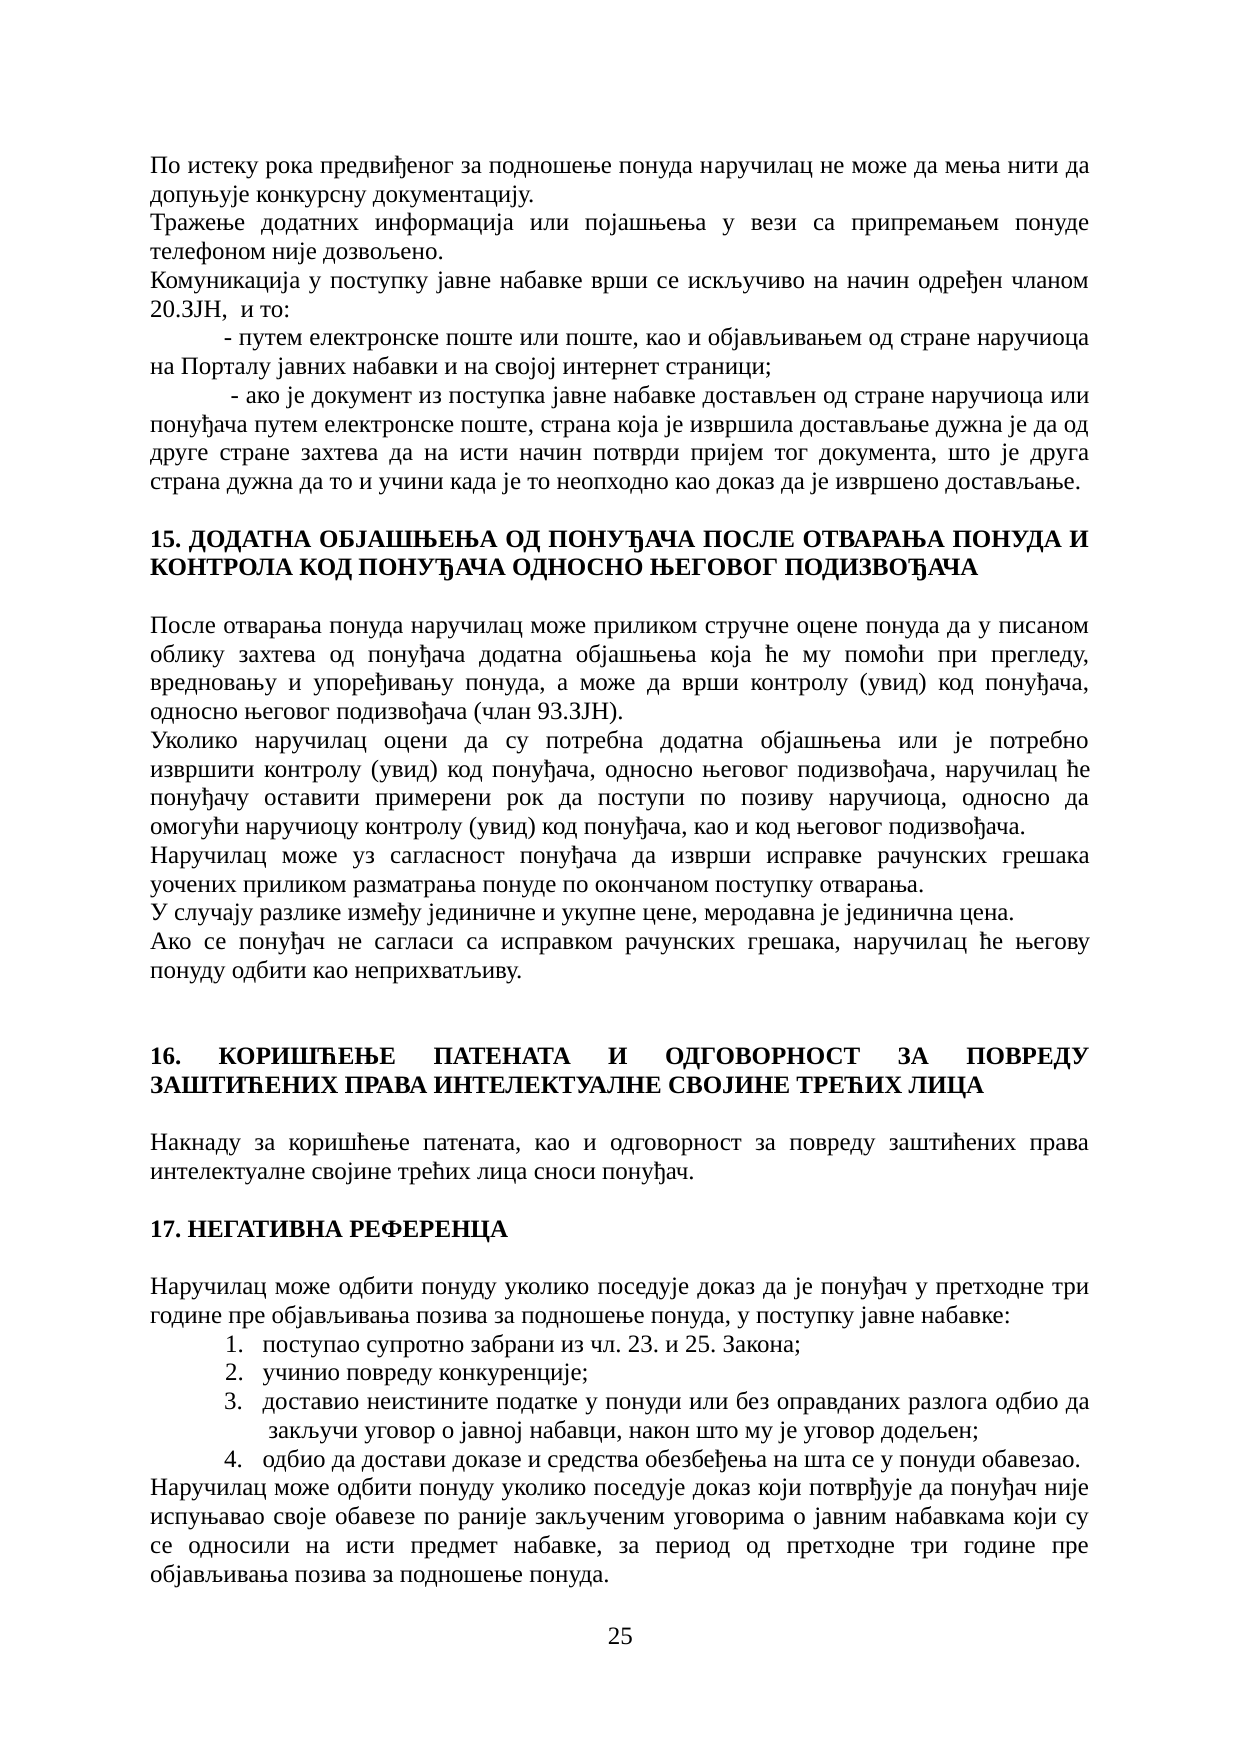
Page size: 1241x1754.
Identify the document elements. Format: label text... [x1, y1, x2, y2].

text Уколико наручилац оцени да су потребна додатна објашњења или је потребно извршити контролу (увид) код понуђача, односно његовог подизвођача, наручилац ће понуђачу оставити примерени рок да поступи по позиву наручиоца, односно да омогући наручиоцу контролу (увид) код понуђача, као и код његовог подизвођача. [150, 725, 1090, 840]
list поступао супротно забрани из чл. 23. и 25. Закона; [150, 1329, 1090, 1357]
text Наручилац може одбити понуду уколико поседује доказ да је понуђач у претходне три године пре објављивања позива за подношење понуда, у поступку јавне набавке: [150, 1271, 1090, 1329]
text Тражење додатних информација или појашњења у вези са припремањем понуде телефоном није дозвољено. [150, 207, 1090, 265]
list одбио да достави доказе и средства обезбеђења на шта се у понуди обавезао. [224, 1444, 1090, 1472]
text После отварања понуда наручилац може приликом стручне оцене понуда да у писаном облику захтева од понуђача додатна објашњења која ће му помоћи при прегледу, вредновању и упоређивању понуда, а може да врши контролу (увид) код понуђача, односно његовог подизвођача (члан 93.ЗЈН). [150, 610, 1090, 725]
text По истеку рока предвиђеног за подношење понуда наручилац не може да мења нити да допуњује конкурсну документацију. [150, 150, 1090, 207]
text 15. ДОДАТНА ОБЈАШЊЕЊА ОД ПОНУЂАЧА ПОСЛЕ ОТВАРАЊА ПОНУДА И КОНТРОЛА КОД ПОНУЂАЧА ОДНОСНО ЊЕГОВОГ ПОДИЗВОЂАЧА [150, 524, 1090, 581]
list доставио неистините податке у понуди или без оправданих разлога одбио да закључи уговор о јавној набавци, након што му је уговор додељен; [224, 1386, 1090, 1444]
text Наручилац може одбити понуду уколико поседује доказ који потврђује да понуђач није испуњавао своје обавезе по раније закљученим уговорима о јавним набавкама који су се односили на исти предмет набавке, за период од претходне три године пре објављивања позива за подношење понуда. [150, 1472, 1090, 1587]
text - ако је документ из поступка јавне набавке достављен од стране наручиоца или понуђача путем електронске поште, страна која је извршила достављање дужна је да од друге стране захтева да на исти начин потврди пријем тог документа, што је друга страна дужна да то и учини када је то неопходно као доказ да је извршено достављање. [150, 380, 1090, 495]
text Комуникација у поступку јавне набавке врши се искључиво на начин одређен чланом 20.ЗЈН, и то: [150, 265, 1090, 322]
list учинио повреду конкуренције; [150, 1357, 1090, 1386]
text - путем електронске поште или поште, као и објављивањем од стране наручиоца на Порталу јавних набавки и на својој интернет страници; [150, 322, 1090, 380]
text У случају разлике између јединичне и укупне цене, меродавна је јединична цена. [150, 897, 1090, 926]
text Ако се понуђач не сагласи са исправком рачунских грешака, наручилац ће његову понуду одбити као неприхватљиву. [150, 926, 1090, 984]
text Накнаду за коришћење патената, као и одговорност за повреду заштићених права интелектуалне својине трећих лица сноси понуђач. [150, 1127, 1090, 1185]
text 17. НЕГАТИВНА РЕФЕРЕНЦА [150, 1214, 1090, 1242]
text 16. КОРИШЋЕЊЕ ПАТЕНАТА И ОДГОВОРНОСТ ЗА ПОВРЕДУ ЗАШТИЋЕНИХ ПРАВА ИНТЕЛЕКТУАЛНЕ СВОЈИНЕ ТРЕЋИХ ЛИЦА [150, 1041, 1090, 1099]
text Наручилац може уз сагласност понуђача да изврши исправке рачунских грешака уочених приликом разматрања понуде по окончаном поступку отварања. [150, 840, 1090, 897]
